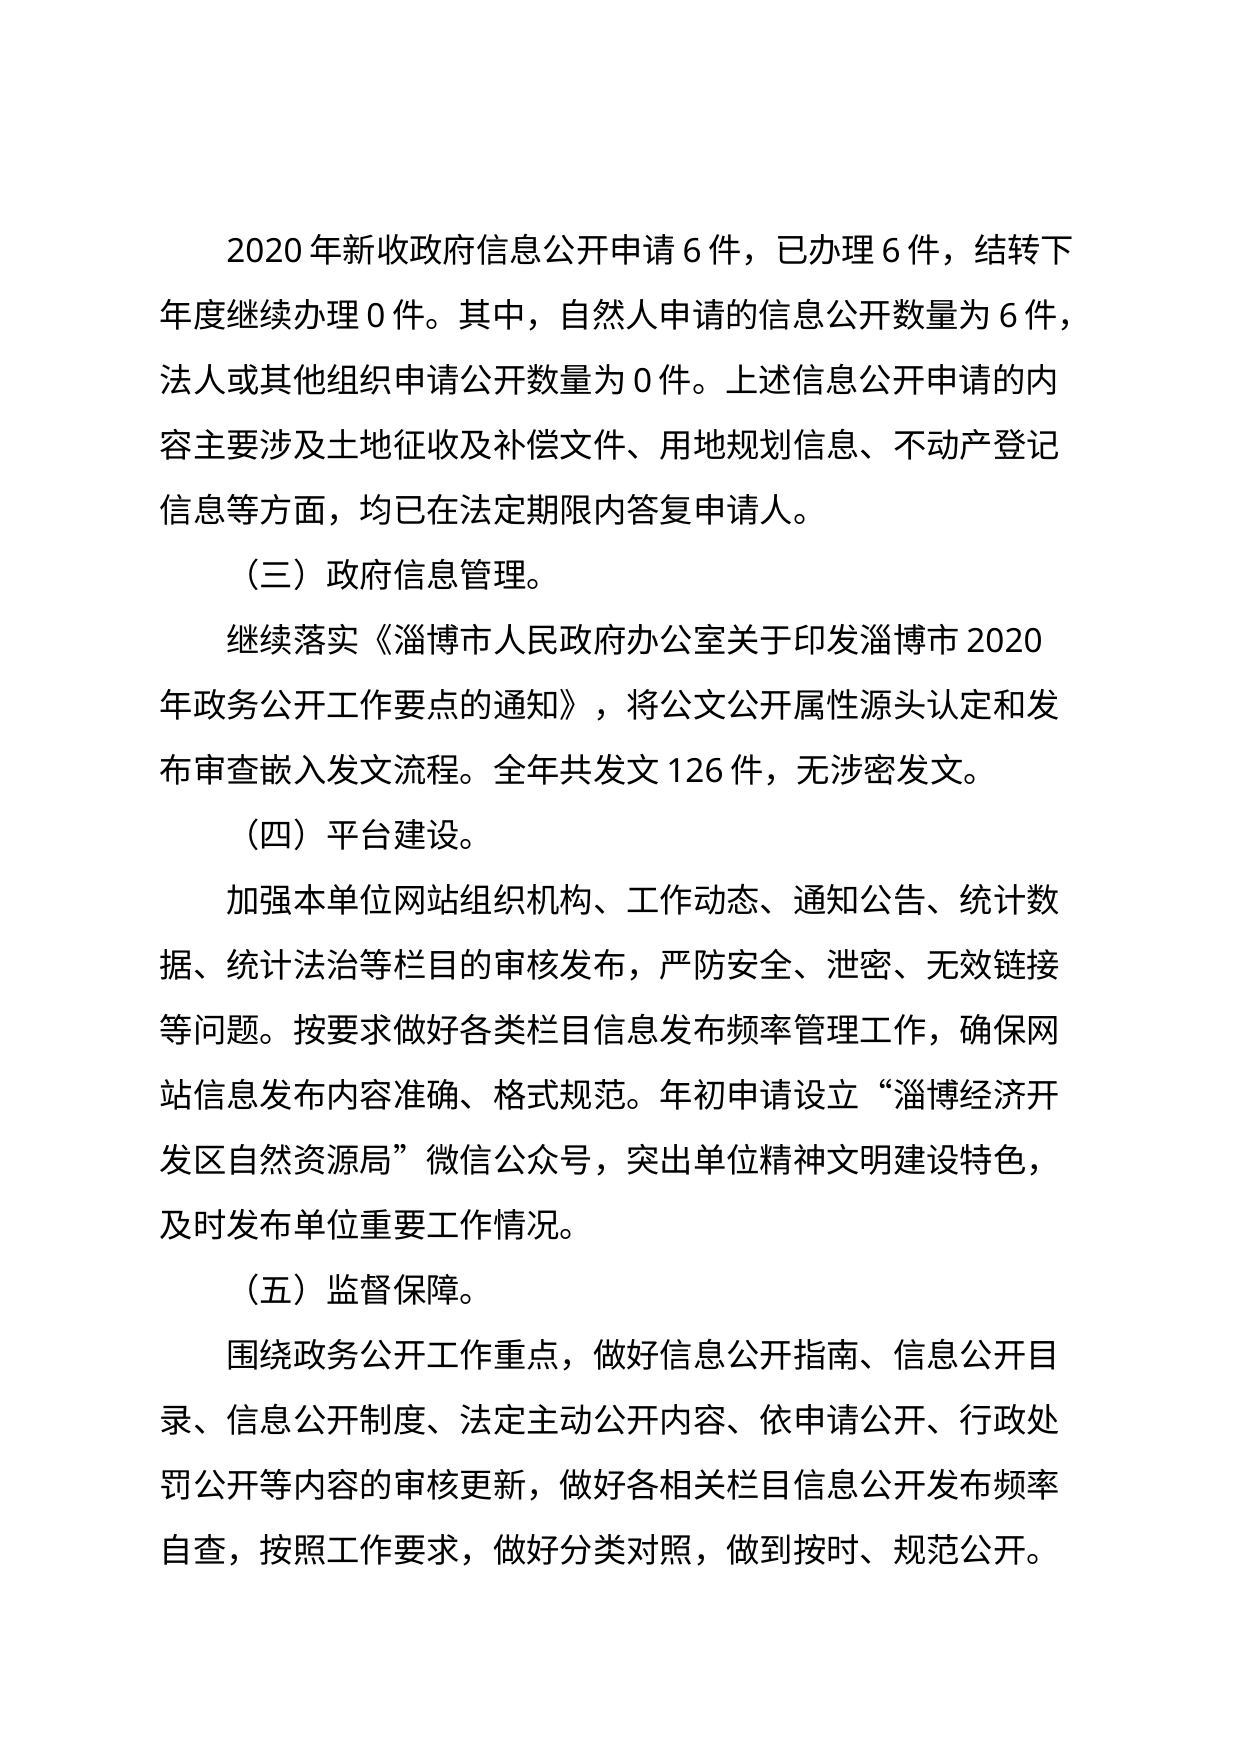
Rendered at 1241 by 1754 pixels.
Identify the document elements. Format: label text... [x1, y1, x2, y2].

list 平台建设。 [159, 800, 1081, 865]
text 继续落实《淄博市人民政府办公室关于印发淄博市2020年政务公开工作要点的通知》，将公文公开属性源头认定和发布审查嵌入发文流程。全年共发文126件，无涉密发文。 [159, 605, 1081, 800]
list 监督保障。 [159, 1255, 1081, 1320]
text 加强本单位网站组织机构、工作动态、通知公告、统计数据、统计法治等栏目的审核发布，严防安全、泄密、无效链接等问题。按要求做好各类栏目信息发布频率管理工作，确保网站信息发布内容准确、格式规范。年初申请设立“淄博经济开发区自然资源局”微信公众号，突出单位精神文明建设特色，及时发布单位重要工作情况。 [159, 865, 1081, 1255]
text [159, 1320, 1081, 1580]
list 政府信息管理。 [159, 540, 1081, 605]
text 2020年新收政府信息公开申请6件，已办理6件，结转下年度继续办理0件。其中，自然人申请的信息公开数量为6件，法人或其他组织申请公开数量为0件。上述信息公开申请的内容主要涉及土地征收及补偿文件、用地规划信息、不动产登记信息等方面，均已在法定期限内答复申请人。 [159, 215, 1081, 540]
